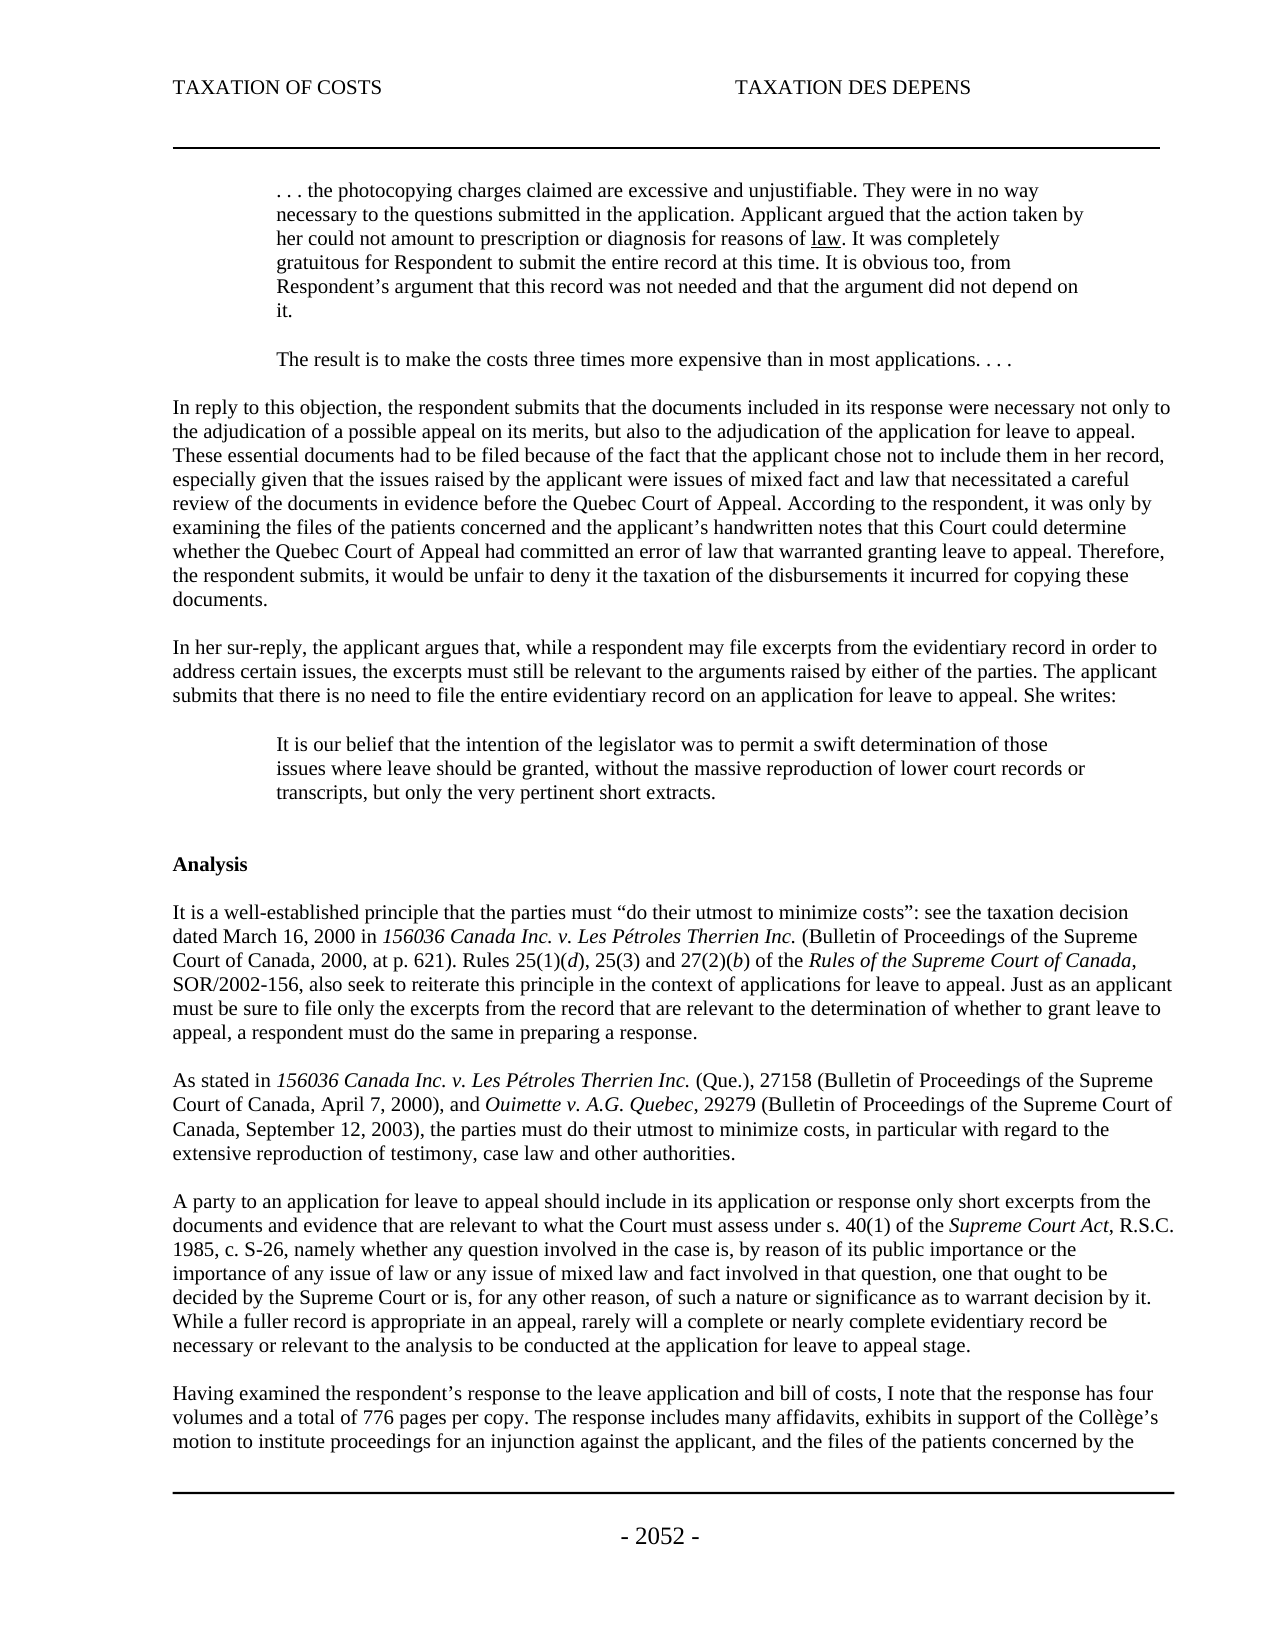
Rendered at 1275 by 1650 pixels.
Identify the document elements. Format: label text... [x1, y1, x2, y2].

text . . . the photocopying charges claimed are excessive and unjustifiable. They were in no way necessary to the questions submitted in the application. Applicant argued that the action taken by her could not amount to prescription or diagnosis for reasons of law. It was completely gratuitous for Respondent to submit the entire record at this time. It is obvious too, from Respondent’s argument that this record was not needed and that the argument did not depend on it. [276, 178, 1085, 322]
text Analysis [172, 852, 1174, 876]
text In reply to this objection, the respondent submits that the documents included in its response were necessary not only to the adjudication of a possible appeal on its merits, but also to the adjudication of the application for leave to appeal. These essential documents had to be filed because of the fact that the applicant chose not to include them in her record, especially given that the issues raised by the applicant were issues of mixed fact and law that necessitated a careful review of the documents in evidence before the Quebec Court of Appeal. According to the respondent, it was only by examining the files of the patients concerned and the applicant’s handwritten notes that this Court could determine whether the Quebec Court of Appeal had committed an error of law that warranted granting leave to appeal. Therefore, the respondent submits, it would be unfair to deny it the taxation of the disbursements it incurred for copying these documents. [172, 394, 1174, 611]
text It is a well-established principle that the parties must “do their utmost to minimize costs”: see the taxation decision dated March 16, 2000 in 156036 Canada Inc. v. Les Pétroles Therrien Inc. (Bulletin of Proceedings of the Supreme Court of Canada, 2000, at p. 621). Rules 25(1)(d), 25(3) and 27(2)(b) of the Rules of the Supreme Court of Canada, SOR/2002-156, also seek to reiterate this principle in the context of applications for leave to appeal. Just as an applicant must be sure to file only the excerpts from the record that are relevant to the determination of whether to grant leave to appeal, a respondent must do the same in preparing a response. [172, 900, 1174, 1044]
text As stated in 156036 Canada Inc. v. Les Pétroles Therrien Inc. (Que.), 27158 (Bulletin of Proceedings of the Supreme Court of Canada, April 7, 2000), and Ouimette v. A.G. Quebec, 29279 (Bulletin of Proceedings of the Supreme Court of Canada, September 12, 2003), the parties must do their utmost to minimize costs, in particular with regard to the extensive reproduction of testimony, case law and other authorities. [172, 1068, 1174, 1164]
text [172, 1381, 1174, 1453]
text A party to an application for leave to appeal should include in its application or response only short excerpts from the documents and evidence that are relevant to what the Court must assess under s. 40(1) of the Supreme Court Act, R.S.C. 1985, c. S-26, namely whether any question involved in the case is, by reason of its public importance or the importance of any issue of law or any issue of mixed law and fact involved in that question, one that ought to be decided by the Supreme Court or is, for any other reason, of such a nature or significance as to warrant decision by it. While a fuller record is appropriate in an appeal, rarely will a complete or nearly complete evidentiary record be necessary or relevant to the analysis to be conducted at the application for leave to appeal stage. [172, 1189, 1174, 1357]
text In her sur-reply, the applicant argues that, while a respondent may file excerpts from the evidentiary record in order to address certain issues, the excerpts must still be relevant to the arguments raised by either of the parties. The applicant submits that there is no need to file the entire evidentiary record on an application for leave to appeal. She writes: [172, 635, 1174, 707]
text It is our belief that the intention of the legislator was to permit a swift determination of those issues where leave should be granted, without the massive reproduction of lower court records or transcripts, but only the very pertinent short extracts. [276, 731, 1085, 804]
text The result is to make the costs three times more expensive than in most applications. . . . [276, 346, 1085, 371]
